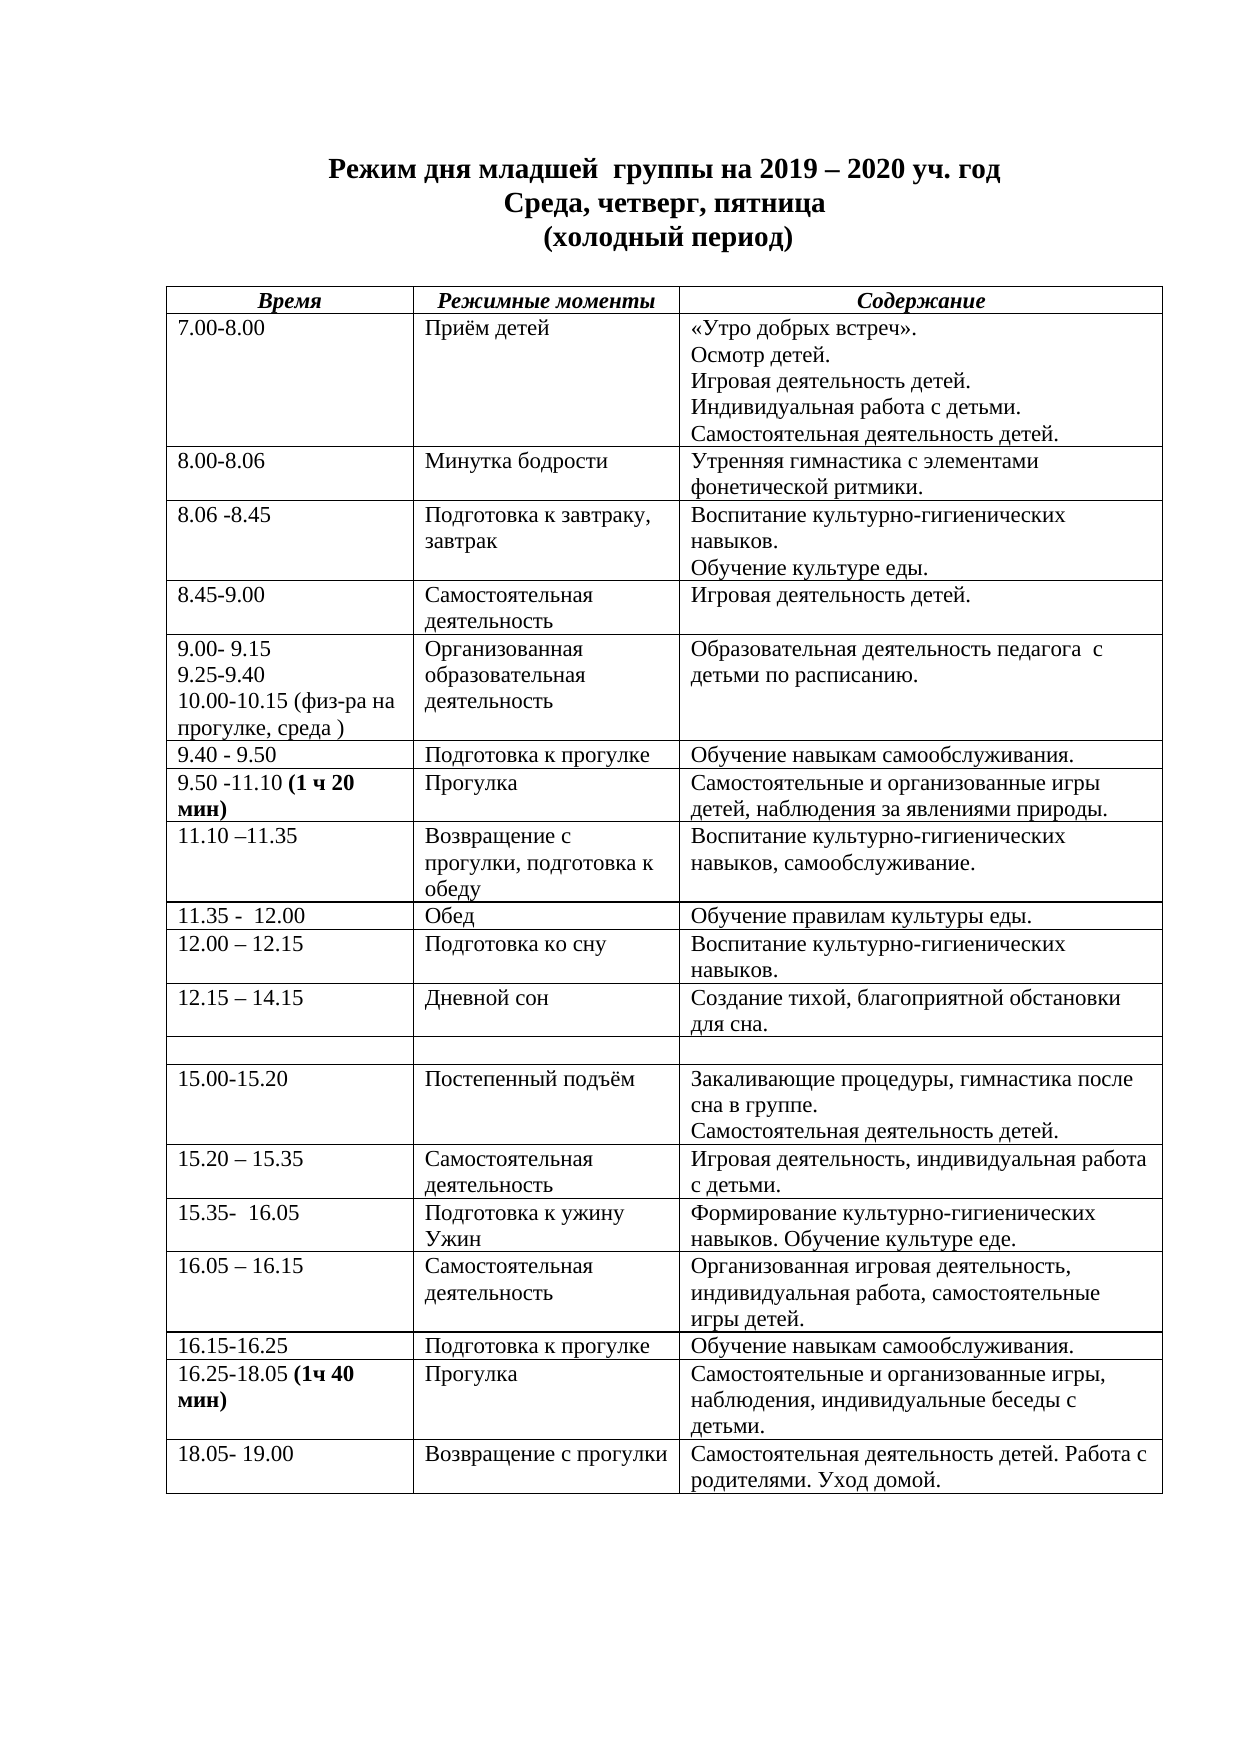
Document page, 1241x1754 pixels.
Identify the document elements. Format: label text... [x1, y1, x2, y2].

table_cell Подготовка к завтраку, завтрак [414, 501, 679, 580]
text (холодный период) [177, 219, 1152, 252]
table_cell 15.20 – 15.35 [167, 1145, 413, 1197]
table_cell [680, 1037, 1162, 1064]
table_cell Обучение навыкам самообслуживания. [680, 1333, 1162, 1359]
table_cell Самостоятельная деятельность [414, 1252, 679, 1331]
text Режим дня младшей группы на 2019 – 2020 уч. год [177, 152, 1152, 185]
table_cell Прогулка [414, 769, 679, 821]
table_cell Игровая деятельность, индивидуальная работа с детьми. [680, 1145, 1162, 1197]
table_cell Обучение навыкам самообслуживания. [680, 741, 1162, 767]
table_cell 18.05- 19.00 [167, 1440, 413, 1493]
table_cell 8.00-8.06 [167, 447, 413, 500]
table_cell Постепенный подъём [414, 1065, 679, 1144]
table_cell «Утро добрых встреч». Осмотр детей. Игровая деятельность детей. Индивидуальная работа с детьми. Самостоятельная деятельность детей. [680, 314, 1162, 446]
table_cell 12.00 – 12.15 [167, 930, 413, 982]
table_header Содержание [680, 287, 1162, 313]
table_cell Подготовка к ужину Ужин [414, 1199, 679, 1251]
table_cell 9.40 - 9.50 [167, 741, 413, 767]
table_cell 8.06 -8.45 [167, 501, 413, 580]
table_cell Создание тихой, благоприятной обстановки для сна. [680, 984, 1162, 1036]
table_cell [414, 1037, 679, 1064]
table_cell Игровая деятельность детей. [680, 581, 1162, 634]
table_cell Возвращение с прогулки [414, 1440, 679, 1493]
table_cell Обучение правилам культуры еды. [680, 903, 1162, 929]
table_cell Утренняя гимнастика с элементами фонетической ритмики. [680, 447, 1162, 500]
table_cell Подготовка к прогулке [414, 1333, 679, 1359]
table_cell Самостоятельные и организованные игры, наблюдения, индивидуальные беседы с детьми. [680, 1360, 1162, 1439]
table_cell 15.00-15.20 [167, 1065, 413, 1144]
table_cell Воспитание культурно-гигиенических навыков, самообслуживание. [680, 822, 1162, 901]
table_cell 12.15 – 14.15 [167, 984, 413, 1036]
table_cell 16.25-18.05 (1ч 40 мин) [167, 1360, 413, 1439]
table_cell Закаливающие процедуры, гимнастика после сна в группе. Самостоятельная деятельность детей. [680, 1065, 1162, 1144]
table_cell Приём детей [414, 314, 679, 446]
table_cell 16.15-16.25 [167, 1333, 413, 1359]
table_cell Возвращение с прогулки, подготовка к обеду [414, 822, 679, 901]
table_cell Минутка бодрости [414, 447, 679, 500]
table_cell Организованная образовательная деятельность [414, 635, 679, 740]
table_cell [167, 1037, 413, 1064]
table_cell 16.05 – 16.15 [167, 1252, 413, 1331]
table_header Режимные моменты [414, 287, 679, 313]
text Среда, четверг, пятница [177, 185, 1152, 219]
table_cell 9.00- 9.15 9.25-9.40 10.00-10.15 (физ-ра на прогулке, среда ) [167, 635, 413, 740]
table_cell Обед [414, 903, 679, 929]
table_cell Формирование культурно-гигиенических навыков. Обучение культуре еде. [680, 1199, 1162, 1251]
table_cell 9.50 -11.10 (1 ч 20 мин) [167, 769, 413, 821]
table_cell Самостоятельная деятельность детей. Работа с родителями. Уход домой. [680, 1440, 1162, 1493]
table_header Время [167, 287, 413, 313]
table_cell Прогулка [414, 1360, 679, 1439]
table_cell Образовательная деятельность педагога с детьми по расписанию. [680, 635, 1162, 740]
table_cell Воспитание культурно-гигиенических навыков. [680, 930, 1162, 982]
table_cell Самостоятельные и организованные игры детей, наблюдения за явлениями природы. [680, 769, 1162, 821]
table_cell Самостоятельная деятельность [414, 581, 679, 634]
table_cell Организованная игровая деятельность, индивидуальная работа, самостоятельные игры детей. [680, 1252, 1162, 1331]
table_cell 11.35 - 12.00 [167, 903, 413, 929]
table_cell 15.35- 16.05 [167, 1199, 413, 1251]
table_cell 11.10 –11.35 [167, 822, 413, 901]
table_cell Дневной сон [414, 984, 679, 1036]
table_cell Самостоятельная деятельность [414, 1145, 679, 1197]
table_cell 7.00-8.00 [167, 314, 413, 446]
table_cell Воспитание культурно-гигиенических навыков. Обучение культуре еды. [680, 501, 1162, 580]
table_cell Подготовка к прогулке [414, 741, 679, 767]
table_cell Подготовка ко сну [414, 930, 679, 982]
table_cell 8.45-9.00 [167, 581, 413, 634]
